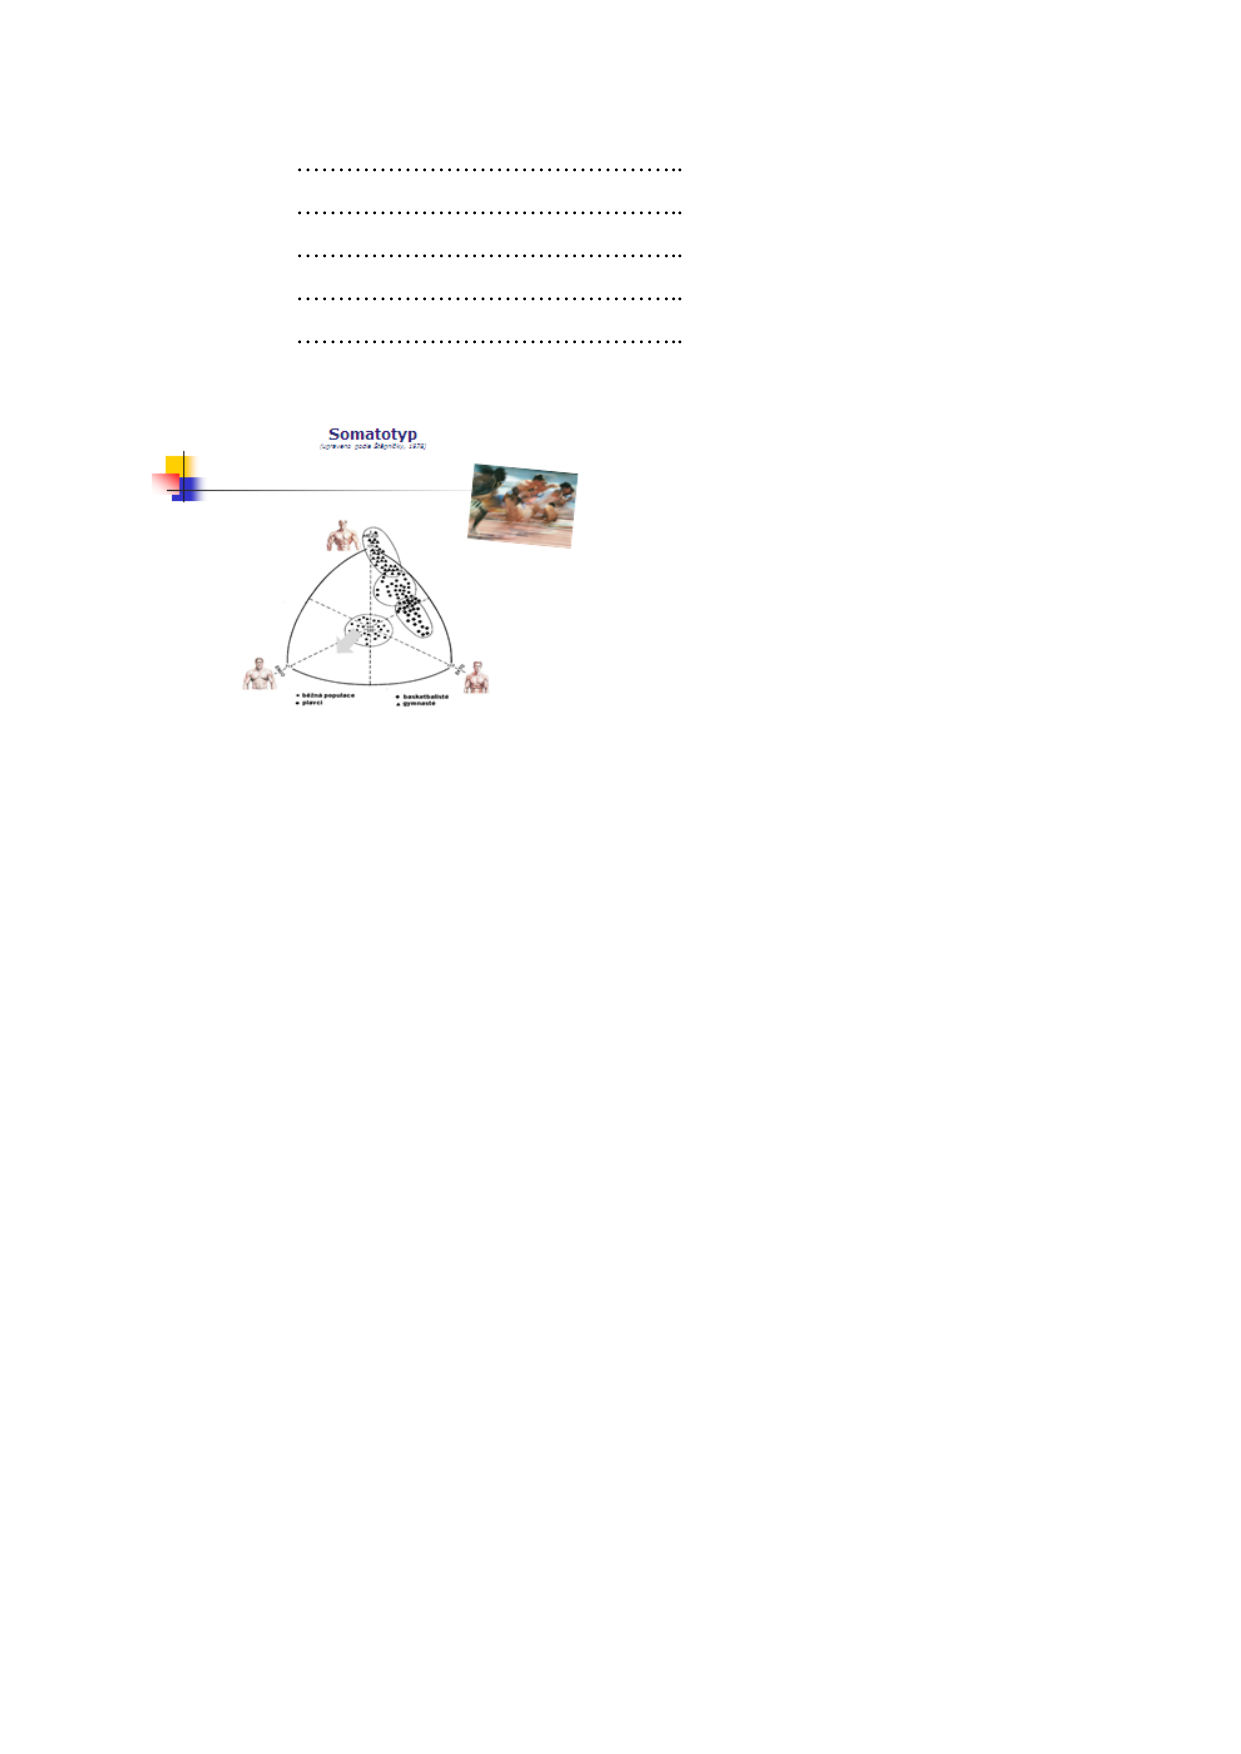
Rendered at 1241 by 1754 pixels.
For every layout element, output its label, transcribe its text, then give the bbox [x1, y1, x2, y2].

picture [147, 406, 592, 734]
text ……………………………………….. [221, 148, 1093, 176]
text ……………………………………….. [221, 277, 1093, 306]
text ……………………………………….. [221, 234, 1093, 263]
text ……………………………………….. [221, 320, 1093, 349]
text ……………………………………….. [221, 191, 1093, 219]
